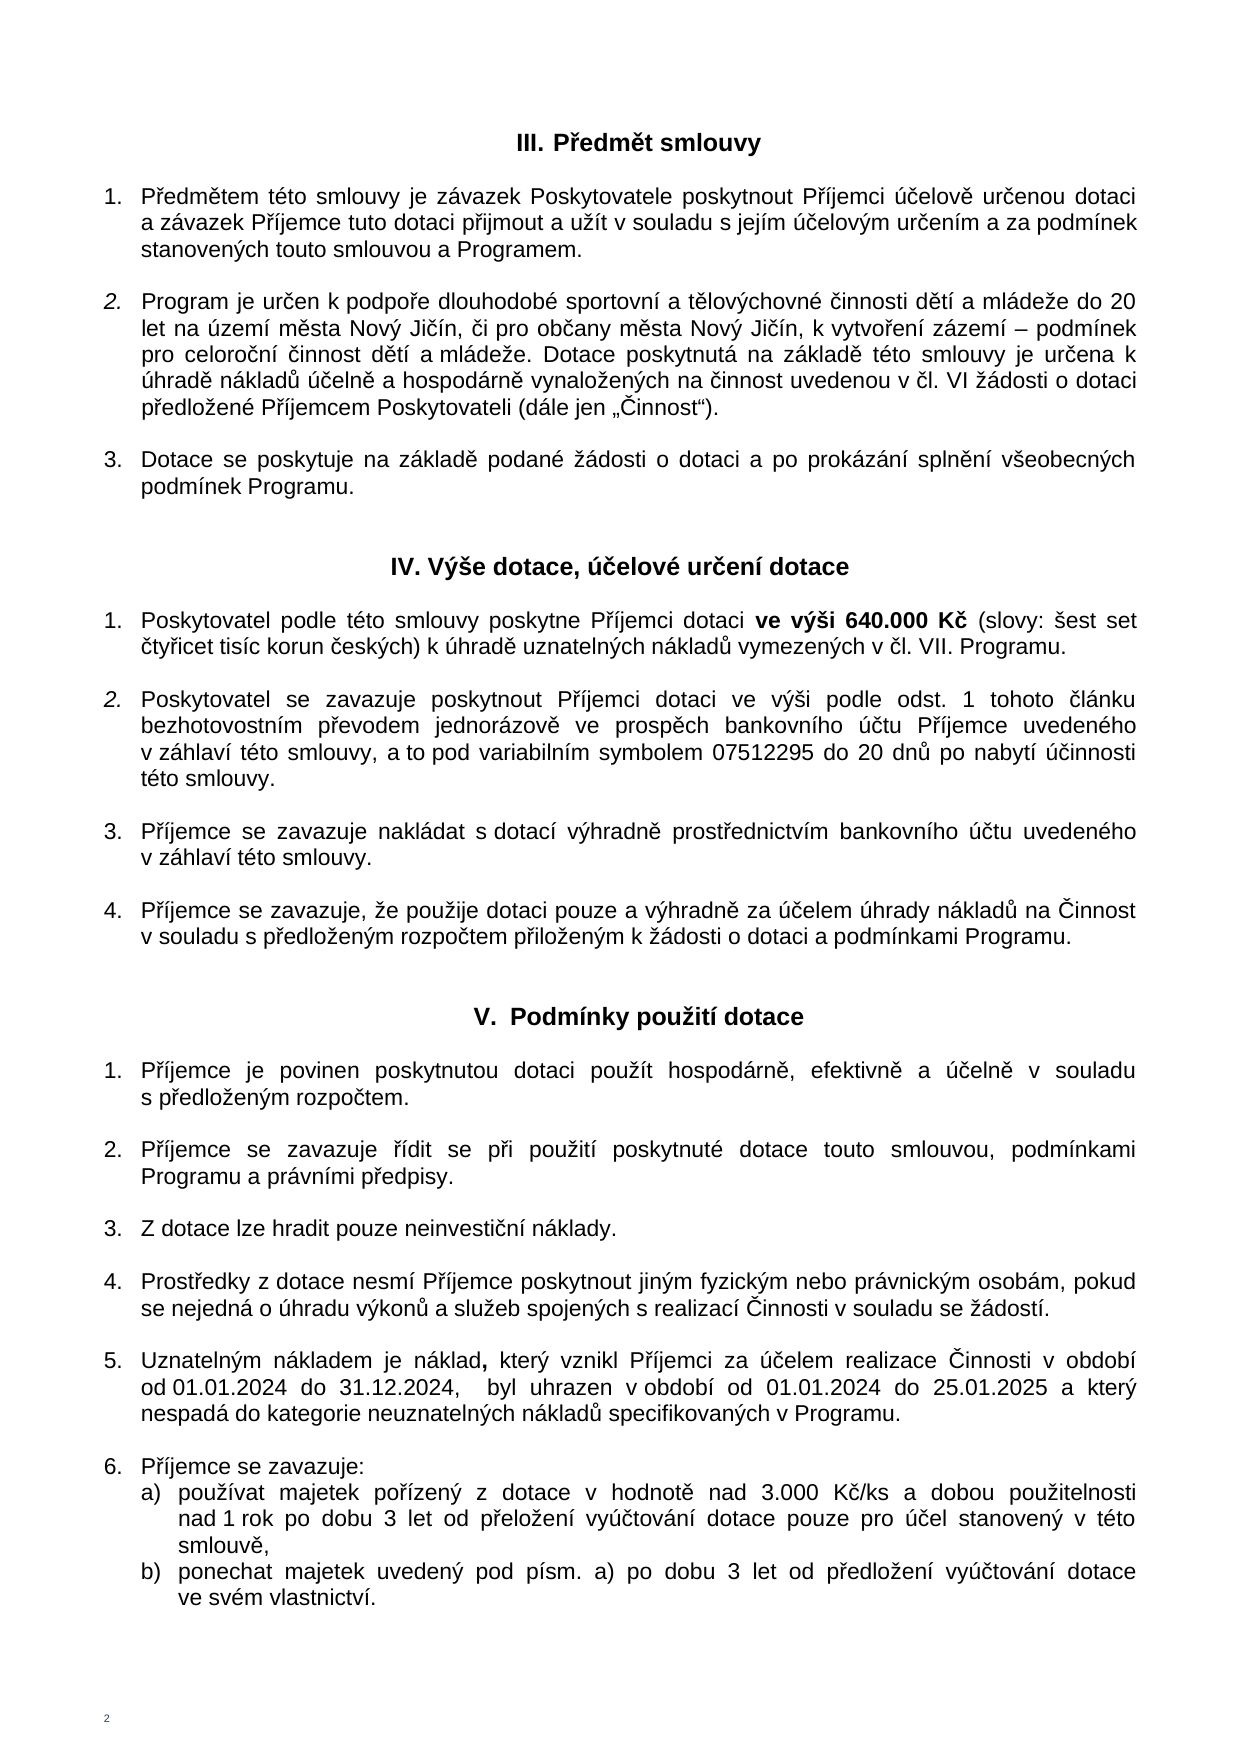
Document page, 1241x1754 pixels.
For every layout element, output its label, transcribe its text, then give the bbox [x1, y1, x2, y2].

list Dotace se poskytuje na základě podané žádosti o dotaci a po prokázání splnění všeobecných podmínek Programu. [103, 446, 1137, 499]
list Poskytovatel se zavazuje poskytnout Příjemci dotaci ve výši podle odst. 1 tohoto článku bezhotovostním převodem jednorázově ve prospěch bankovního účtu Příjemce uvedeného v záhlaví této smlouvy, a to pod variabilním symbolem 07512295 do 20 dnů po nabytí účinnosti této smlouvy. [103, 686, 1137, 791]
list Poskytovatel podle této smlouvy poskytne Příjemci dotaci ve výši 640.000 Kč (slovy: šest set čtyřicet tisíc korun českých) k úhradě uznatelných nákladů vymezených v čl. VII. Programu. [103, 607, 1137, 659]
list ponechat majetek uvedený pod písm. a) po dobu 3 let od předložení vyúčtování dotace ve svém vlastnictví. [141, 1558, 1137, 1611]
list Prostředky z dotace nesmí Příjemce poskytnout jiným fyzickým nebo právnickým osobám, pokud se nejedná o úhradu výkonů a služeb spojených s realizací Činnosti v souladu se žádostí. [103, 1268, 1137, 1321]
list používat majetek pořízený z dotace v hodnotě nad 3.000 Kč/ks a dobou použitelnosti nad 1 rok po dobu 3 let od přeložení vyúčtování dotace pouze pro účel stanovený v této smlouvě, [141, 1479, 1137, 1558]
list Příjemce je povinen poskytnutou dotaci použít hospodárně, efektivně a účelně v souladu s předloženým rozpočtem. [103, 1057, 1137, 1110]
list Příjemce se zavazuje řídit se při použití poskytnuté dotace touto smlouvou, podmínkami Programu a právními předpisy. [103, 1136, 1137, 1189]
list Uznatelným nákladem je náklad, který vznikl Příjemci za účelem realizace Činnosti v období od 01.01.2024 do 31.12.2024, byl uhrazen v období od 01.01.2024 do 25.01.2025 a který nespadá do kategorie neuznatelných nákladů specifikovaných v Programu. [103, 1347, 1137, 1426]
list Příjemce se zavazuje: [103, 1453, 1137, 1479]
list Podmínky použití dotace [141, 1002, 1137, 1031]
list Příjemce se zavazuje nakládat s dotací výhradně prostřednictvím bankovního účtu uvedeného v záhlaví této smlouvy. [103, 818, 1137, 870]
list Předmět smlouvy [141, 128, 1137, 156]
list Z dotace lze hradit pouze neinvestiční náklady. [103, 1215, 1137, 1242]
list Program je určen k podpoře dlouhodobé sportovní a tělovýchovné činnosti dětí a mládeže do 20 let na území města Nový Jičín, či pro občany města Nový Jičín, k vytvoření zázemí – podmínek pro celoroční činnost dětí a mládeže. Dotace poskytnutá na základě této smlouvy je určena k úhradě nákladů účelně a hospodárně vynaložených na činnost uvedenou v čl. VI žádosti o dotaci předložené Příjemcem Poskytovateli (dále jen „Činnost“). [103, 288, 1137, 420]
list Předmětem této smlouvy je závazek Poskytovatele poskytnout Příjemci účelově určenou dotaci a závazek Příjemce tuto dotaci přijmout a užít v souladu s jejím účelovým určením a za podmínek stanovených touto smlouvou a Programem. [103, 183, 1137, 262]
list Výše dotace, účelové určení dotace [103, 552, 1137, 581]
list Příjemce se zavazuje, že použije dotaci pouze a výhradně za účelem úhrady nákladů na Činnost v souladu s předloženým rozpočtem přiloženým k žádosti o dotaci a podmínkami Programu. [103, 897, 1137, 949]
